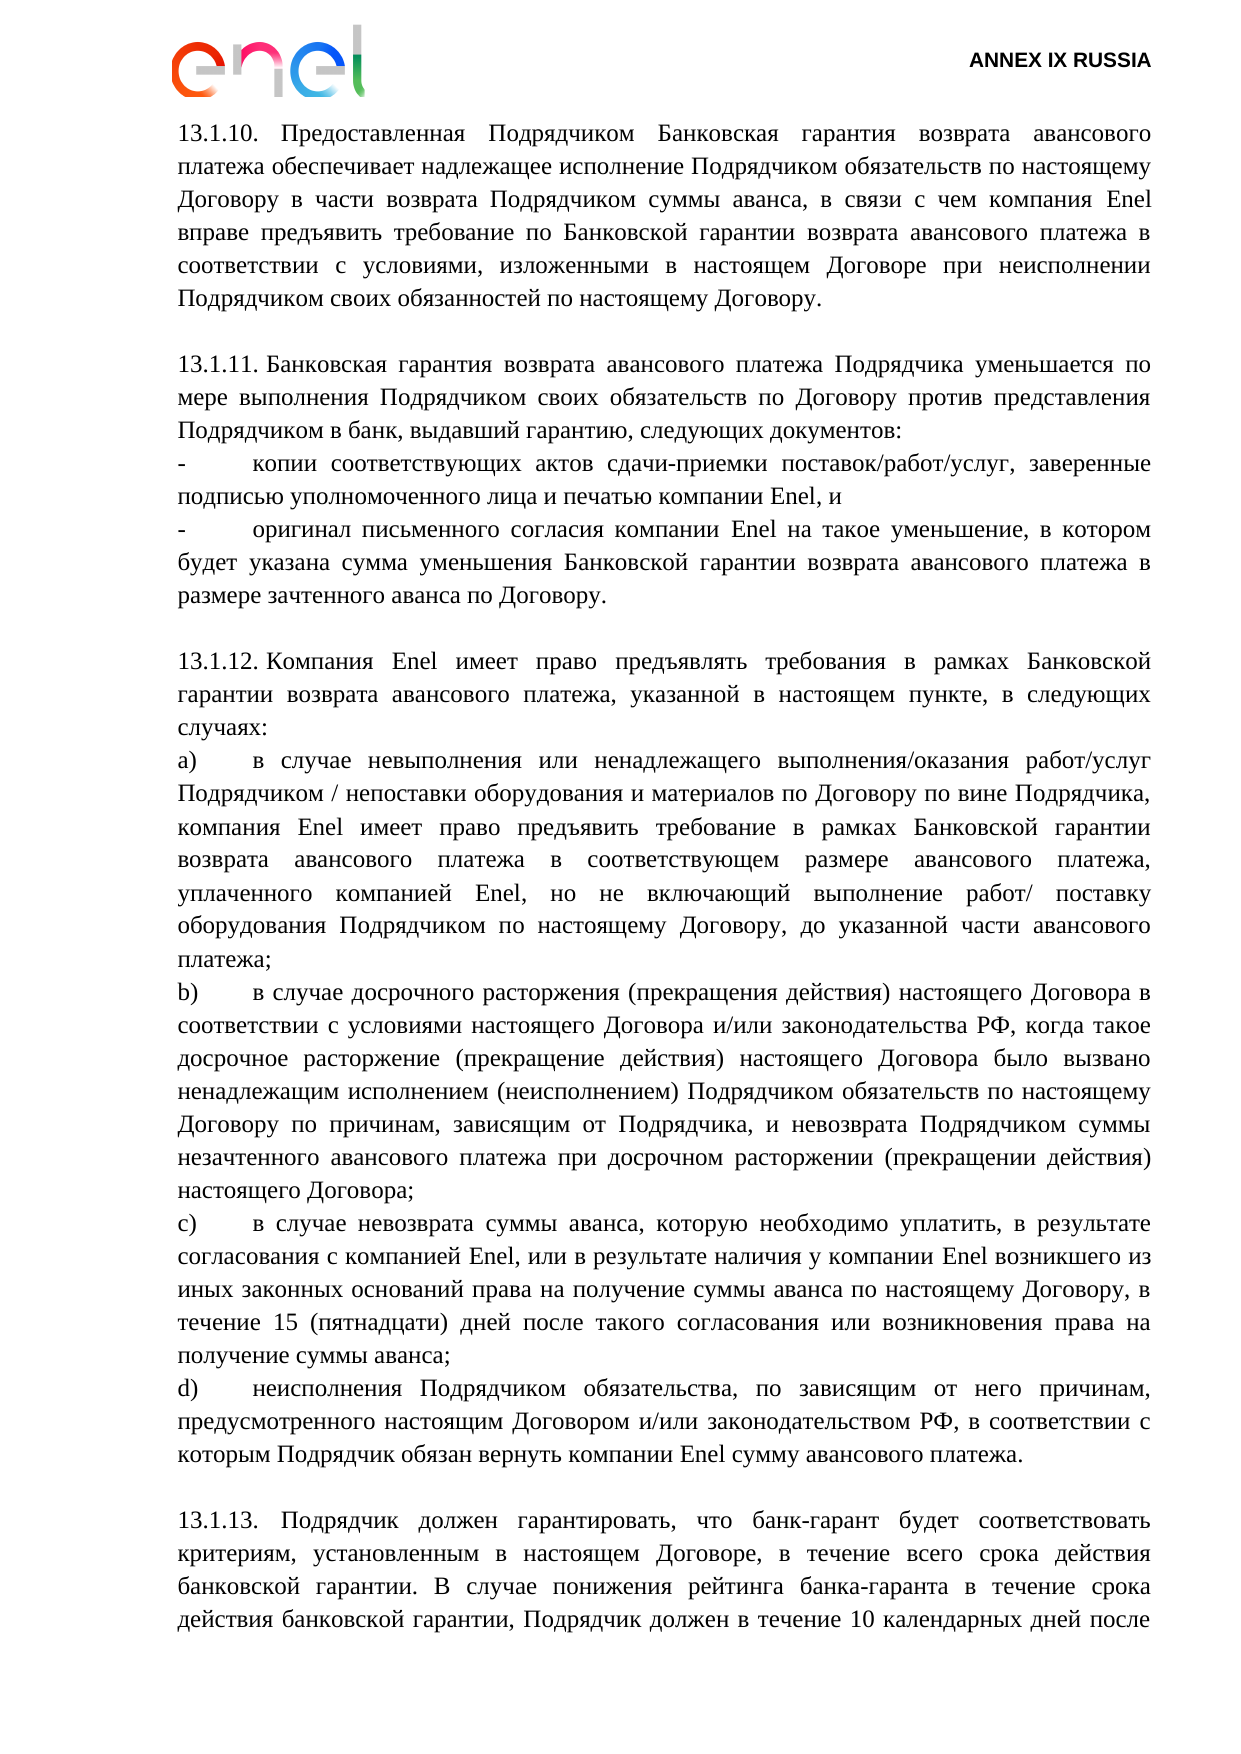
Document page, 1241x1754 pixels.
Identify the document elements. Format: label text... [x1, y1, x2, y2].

text c) в случае невозврата суммы аванса, которую необходимо уплатить, в результате согласования с компанией Enel, или в результате наличия у компании Enel возникшего из иных законных оснований права на получение суммы аванса по настоящему Договору, в течение 15 (пятнадцати) дней после такого согласования или возникновения права на получение суммы аванса; [177, 1208, 1152, 1369]
text 13.1.10. Предоставленная Подрядчиком Банковская гарантия возврата авансового платежа обеспечивает надлежащее исполнение Подрядчиком обязательств по настоящему Договору в части возврата Подрядчиком суммы аванса, в связи с чем компания Enel вправе предъявить требование по Банковской гарантии возврата авансового платежа в соответствии с условиями, изложенными в настоящем Договоре при неисполнении Подрядчиком своих обязанностей по настоящему Договору. [177, 118, 1152, 312]
text 13.1.12. Компания Enel имеет право предъявлять требования в рамках Банковской гарантии возврата авансового платежа, указанной в настоящем пункте, в следующих случаях: [177, 646, 1152, 741]
text b) в случае досрочного расторжения (прекращения действия) настоящего Договора в соответствии с условиями настоящего Договора и/или законодательства РФ, когда такое досрочное расторжение (прекращение действия) настоящего Договора было вызвано ненадлежащим исполнением (неисполнением) Подрядчиком обязательств по настоящему Договору по причинам, зависящим от Подрядчика, и невозврата Подрядчиком суммы незачтенного авансового платежа при досрочном расторжении (прекращении действия) настоящего Договора; [177, 977, 1152, 1203]
text a) в случае невыполнения или ненадлежащего выполнения/оказания работ/услуг Подрядчиком / непоставки оборудования и материалов по Договору по вине Подрядчика, компания Enel имеет право предъявить требование в рамках Банковской гарантии возврата авансового платежа в соответствующем размере авансового платежа, уплаченного компанией Enel, но не включающий выполнение работ/ поставку оборудования Подрядчиком по настоящему Договору, до указанной части авансового платежа; [177, 746, 1152, 972]
text - копии соответствующих актов сдачи-приемки поставок/работ/услуг, заверенные подписью уполномоченного лица и печатью компании Enel, и [177, 448, 1152, 510]
picture [170, 24, 365, 97]
text - оригинал письменного согласия компании Enel на такое уменьшение, в котором будет указана сумма уменьшения Банковской гарантии возврата авансового платежа в размере зачтенного аванса по Договору. [177, 514, 1152, 609]
text 13.1.11. Банковская гарантия возврата авансового платежа Подрядчика уменьшается по мере выполнения Подрядчиком своих обязательств по Договору против представления Подрядчиком в банк, выдавший гарантию, следующих документов: [177, 349, 1152, 444]
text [177, 1505, 1152, 1633]
text d) неисполнения Подрядчиком обязательства, по зависящим от него причинам, предусмотренного настоящим Договором и/или законодательством РФ, в соответствии с которым Подрядчик обязан вернуть компании Enel сумму авансового платежа. [177, 1373, 1152, 1468]
